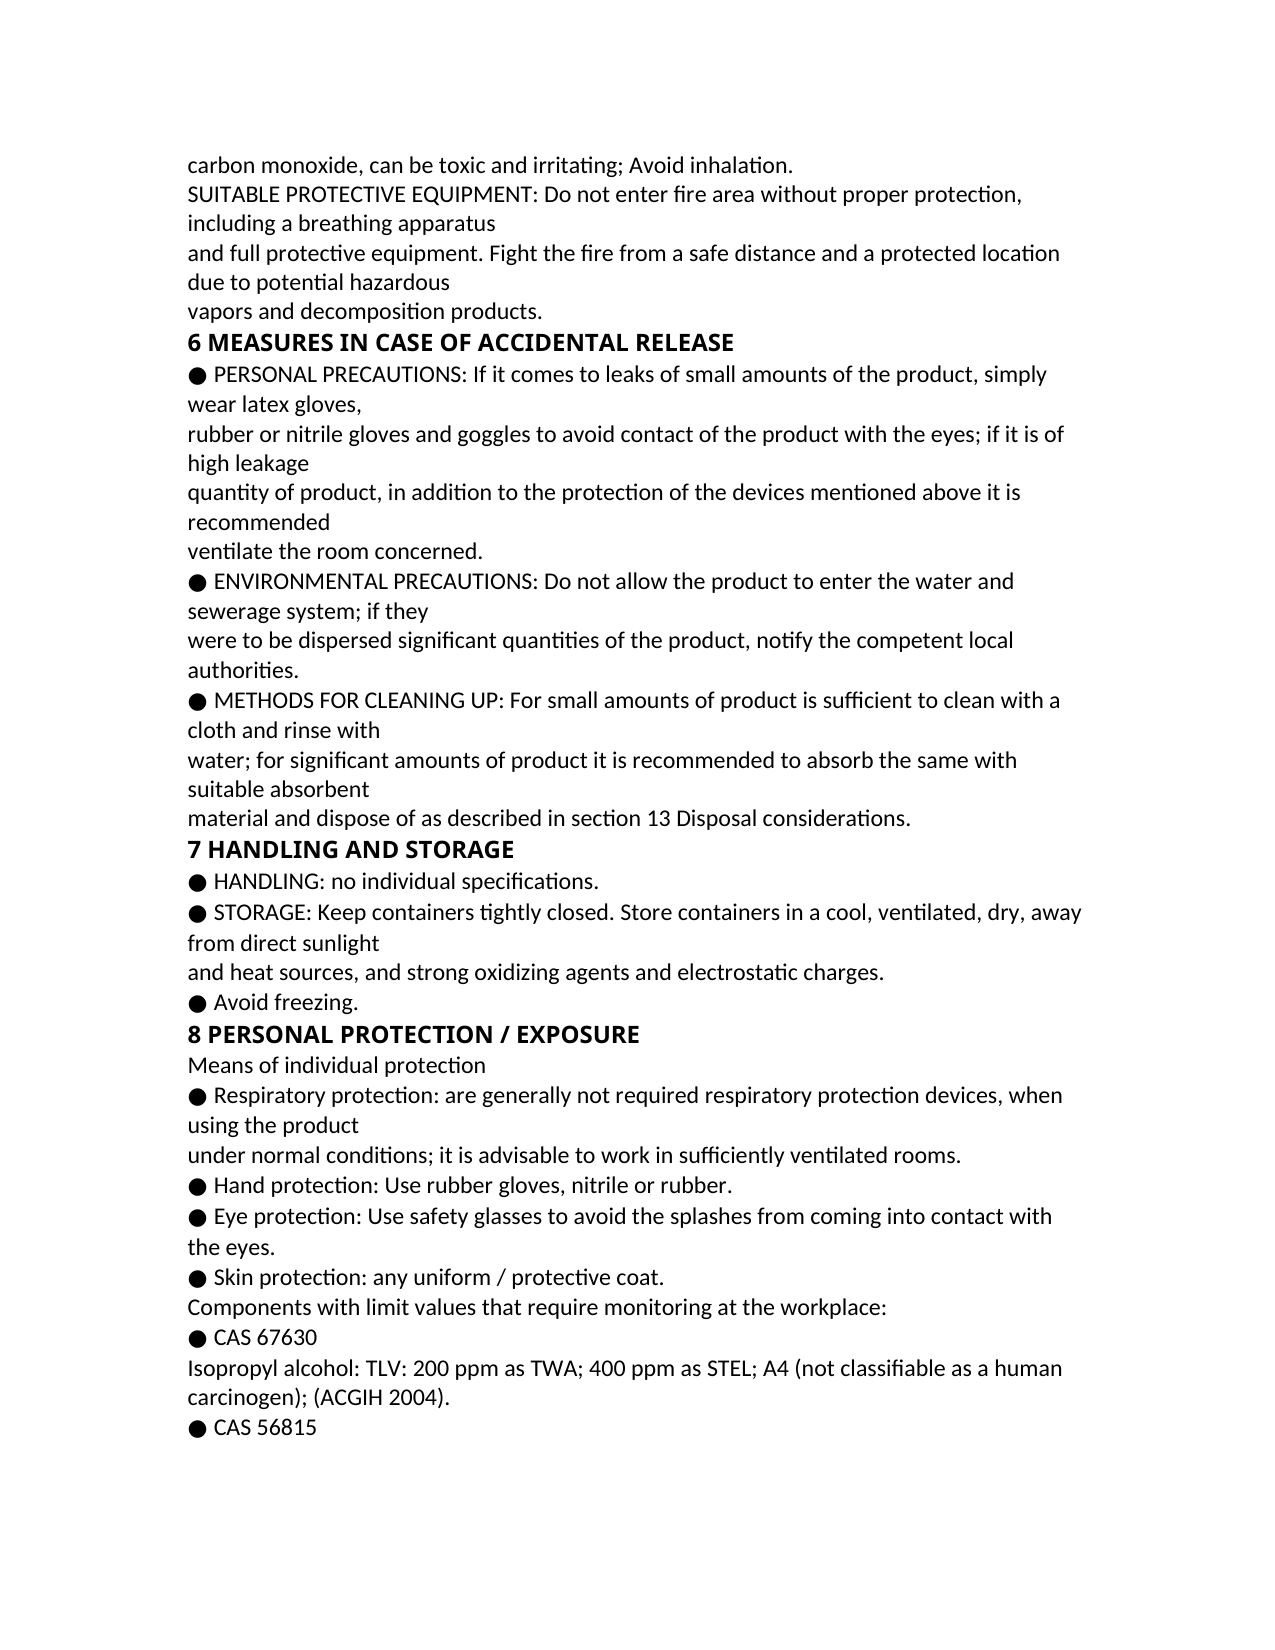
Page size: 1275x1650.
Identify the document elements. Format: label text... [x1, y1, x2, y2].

text ● Skin protection: any uniform / protective coat. [187, 1261, 1087, 1292]
text ● HANDLING: no individual specifications. [187, 865, 1087, 896]
text rubber or nitrile gloves and goggles to avoid contact of the product with the eyes; if it is of high leakage [187, 419, 1087, 477]
text water; for significant amounts of product it is recommended to absorb the same with suitable absorbent [187, 745, 1087, 803]
text carcinogen); (ACGIH 2004). [187, 1382, 1087, 1411]
text ● ENVIRONMENTAL PRECAUTIONS: Do not allow the product to enter the water and sewerage system; if they [187, 565, 1087, 626]
text 8 PERSONAL PROTECTION / EXPOSURE [187, 1017, 1087, 1050]
text ● Respiratory protection: are generally not required respiratory protection devices, when using the product [187, 1079, 1087, 1140]
text ● CAS 67630 [187, 1321, 1087, 1353]
text quantity of product, in addition to the protection of the devices mentioned above it is recommended [187, 477, 1087, 536]
text 6 MEASURES IN CASE OF ACCIDENTAL RELEASE [187, 326, 1087, 358]
text ● Avoid freezing. [187, 986, 1087, 1017]
text ventilate the room concerned. [187, 536, 1087, 565]
text and full protective equipment. Fight the fire from a safe distance and a protected location due to potential hazardous [187, 238, 1087, 296]
text ● CAS 56815 [187, 1411, 1087, 1442]
text Means of individual protection [187, 1050, 1087, 1079]
text ● Eye protection: Use safety glasses to avoid the splashes from coming into contact with the eyes. [187, 1200, 1087, 1261]
text vapors and decomposition products. [187, 296, 1087, 326]
text under normal conditions; it is advisable to work in sufficiently ventilated rooms. [187, 1140, 1087, 1169]
text carbon monoxide, can be toxic and irritating; Avoid inhalation. [187, 150, 1087, 179]
text were to be dispersed significant quantities of the product, notify the competent local authorities. [187, 626, 1087, 684]
text 7 HANDLING AND STORAGE [187, 832, 1087, 865]
text SUITABLE PROTECTIVE EQUIPMENT: Do not enter fire area without proper protection, including a breathing apparatus [187, 179, 1087, 238]
text ● Hand protection: Use rubber gloves, nitrile or rubber. [187, 1169, 1087, 1200]
text material and dispose of as described in section 13 Disposal considerations. [187, 803, 1087, 832]
text and heat sources, and strong oxidizing agents and electrostatic charges. [187, 957, 1087, 986]
text ● METHODS FOR CLEANING UP: For small amounts of product is sufficient to clean with a cloth and rinse with [187, 684, 1087, 745]
text Components with limit values that require monitoring at the workplace: [187, 1292, 1087, 1321]
text Isopropyl alcohol: TLV: 200 ppm as TWA; 400 ppm as STEL; A4 (not classifiable as a human [187, 1353, 1087, 1382]
text ● STORAGE: Keep containers tightly closed. Store containers in a cool, ventilated, dry, away from direct sunlight [187, 896, 1087, 957]
text ● PERSONAL PRECAUTIONS: If it comes to leaks of small amounts of the product, simply wear latex gloves, [187, 358, 1087, 419]
